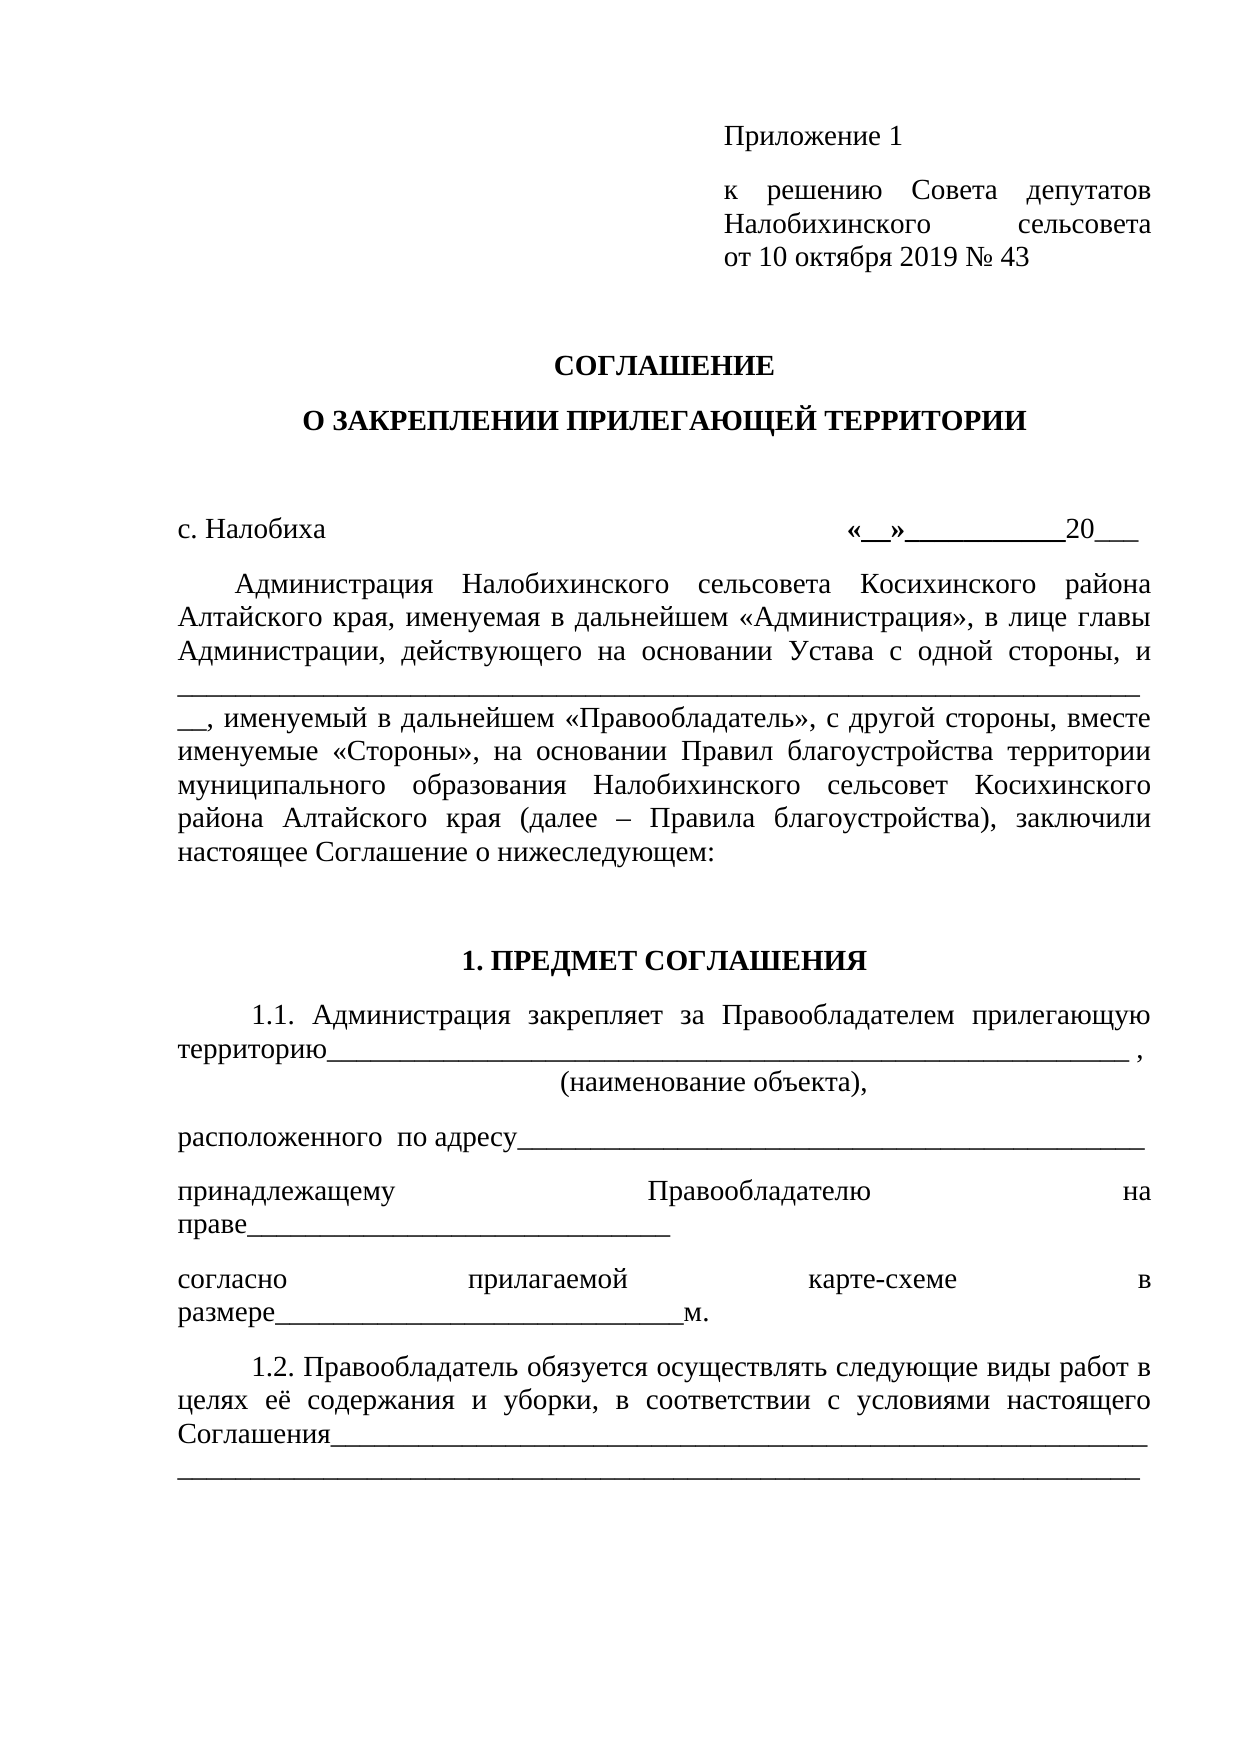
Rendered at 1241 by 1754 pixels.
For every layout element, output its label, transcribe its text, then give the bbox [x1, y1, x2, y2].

text расположенного по адресу___________________________________________ [177, 1119, 1152, 1152]
text согласно прилагаемой карте-схеме в размере____________________________м. [177, 1261, 1152, 1328]
text с. Налобиха «__»___________20___ [177, 511, 1152, 545]
text 1.2. Правообладатель обязуется осуществлять следующие виды работ в целях её содержания и уборки, в соответствии с условиями настоящего Соглашения__________________________________________________________________________________________________________________________ [177, 1349, 1152, 1483]
text 1.1. Администрация закрепляет за Правообладателем прилегающую территорию_______________________________________________________ , (наименование объекта), [177, 997, 1152, 1098]
text О ЗАКРЕПЛЕНИИ ПРИЛЕГАЮЩЕЙ ТЕРРИТОРИИ [177, 403, 1152, 436]
text 1. ПРЕДМЕТ СОГЛАШЕНИЯ [177, 943, 1152, 976]
text Администрация Налобихинского сельсовета Косихинского района Алтайского края, именуемая в дальнейшем «Администрация», в лице главы Администрации, действующего на основании Устава с одной стороны, и ____________________________________________________________________, именуемый в дальнейшем «Правообладатель», с другой стороны, вместе именуемые «Стороны», на основании Правил благоустройства территории муниципального образования Налобихинского сельсовет Косихинского района Алтайского края (далее – Правила благоустройства), заключили настоящее Соглашение о нижеследующем: [177, 566, 1152, 868]
text к решению Совета депутатов Налобихинского сельсовета от 10 октября 2019 № 43 [723, 172, 1152, 273]
text Приложение 1 [177, 118, 1152, 152]
text СОГЛАШЕНИЕ [177, 348, 1152, 382]
text принадлежащему Правообладателю на праве_____________________________ [177, 1173, 1152, 1240]
